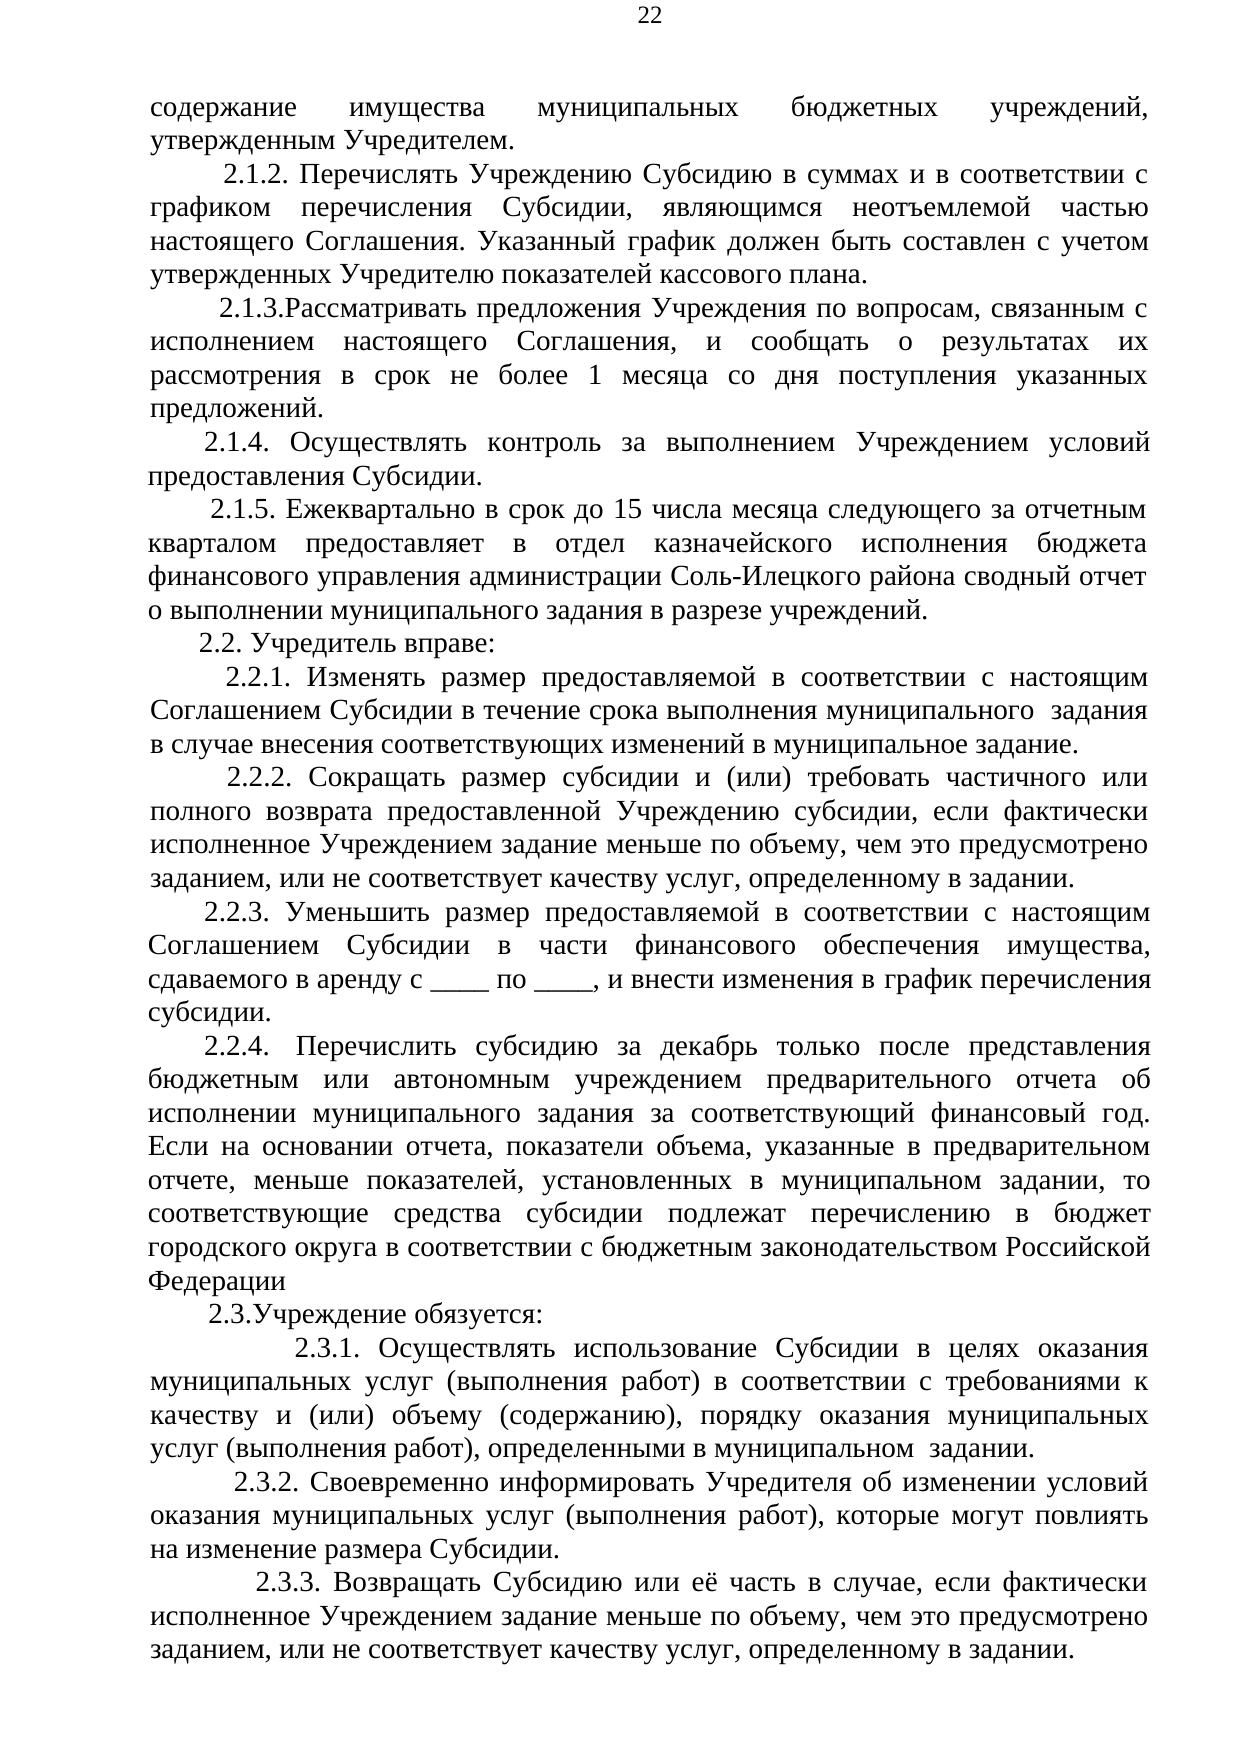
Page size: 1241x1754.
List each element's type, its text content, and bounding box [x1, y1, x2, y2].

text 2.3.3. Возвращать Субсидию или её часть в случае, если фактически исполненное Учреждением задание меньше по объему, чем это предусмотрено заданием, или не соответствует качеству услуг, определенному в задании. [150, 1564, 1149, 1665]
text 2.3.2. Своевременно информировать Учредителя об изменении условий оказания муниципальных услуг (выполнения работ), которые могут повлиять на изменение размера Субсидии. [150, 1464, 1149, 1564]
text 2.2.2. Сокращать размер субсидии и (или) требовать частичного или полного возврата предоставленной Учреждению субсидии, если фактически исполненное Учреждением задание меньше по объему, чем это предусмотрено заданием, или не соответствует качеству услуг, определенному в задании. [150, 759, 1149, 894]
text 2.2. Учредитель вправе: [148, 625, 1152, 659]
text 2.1.4. Осуществлять контроль за выполнением Учреждением условий предоставления Субсидии. [148, 424, 1152, 491]
text 2.2.3. Уменьшить размер предоставляемой в соответствии с настоящим Соглашением Субсидии в части финансового обеспечения имущества, сдаваемого в аренду с ____ по ____, и внести изменения в график перечисления субсидии. [148, 894, 1152, 1028]
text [150, 89, 1149, 156]
text 2.3.Учреждение обязуется: [150, 1296, 1152, 1330]
text 2.2.1. Изменять размер предоставляемой в соответствии с настоящим Соглашением Субсидии в течение срока выполнения муниципального задания в случае внесения соответствующих изменений в муниципальное задание. [150, 659, 1149, 759]
text 2.2.4. Перечислить субсидию за декабрь только после представления бюджетным или автономным учреждением предварительного отчета об исполнении муниципального задания за соответствующий финансовый год. Если на основании отчета, показатели объема, указанные в предварительном отчете, меньше показателей, установленных в муниципальном задании, то соответствующие средства субсидии подлежат перечислению в бюджет городского округа в соответствии с бюджетным законодательством Российской Федерации [148, 1028, 1152, 1296]
text 2.1.3.Рассматривать предложения Учреждения по вопросам, связанным с исполнением настоящего Соглашения, и сообщать о результатах их рассмотрения в срок не более 1 месяца со дня поступления указанных предложений. [150, 290, 1149, 424]
text 2.1.2. Перечислять Учреждению Субсидию в суммах и в соответствии с графиком перечисления Субсидии, являющимся неотъемлемой частью настоящего Соглашения. Указанный график должен быть составлен с учетом утвержденных Учредителю показателей кассового плана. [150, 156, 1149, 290]
text 2.1.5. Ежеквартально в срок до 15 числа месяца следующего за отчетным кварталом предоставляет в отдел казначейского исполнения бюджета финансового управления администрации Соль-Илецкого района сводный отчет о выполнении муниципального задания в разрезе учреждений. [148, 491, 1148, 625]
text 2.3.1. Осуществлять использование Субсидии в целях оказания муниципальных услуг (выполнения работ) в соответствии с требованиями к качеству и (или) объему (содержанию), порядку оказания муниципальных услуг (выполнения работ), определенными в муниципальном задании. [150, 1330, 1149, 1464]
